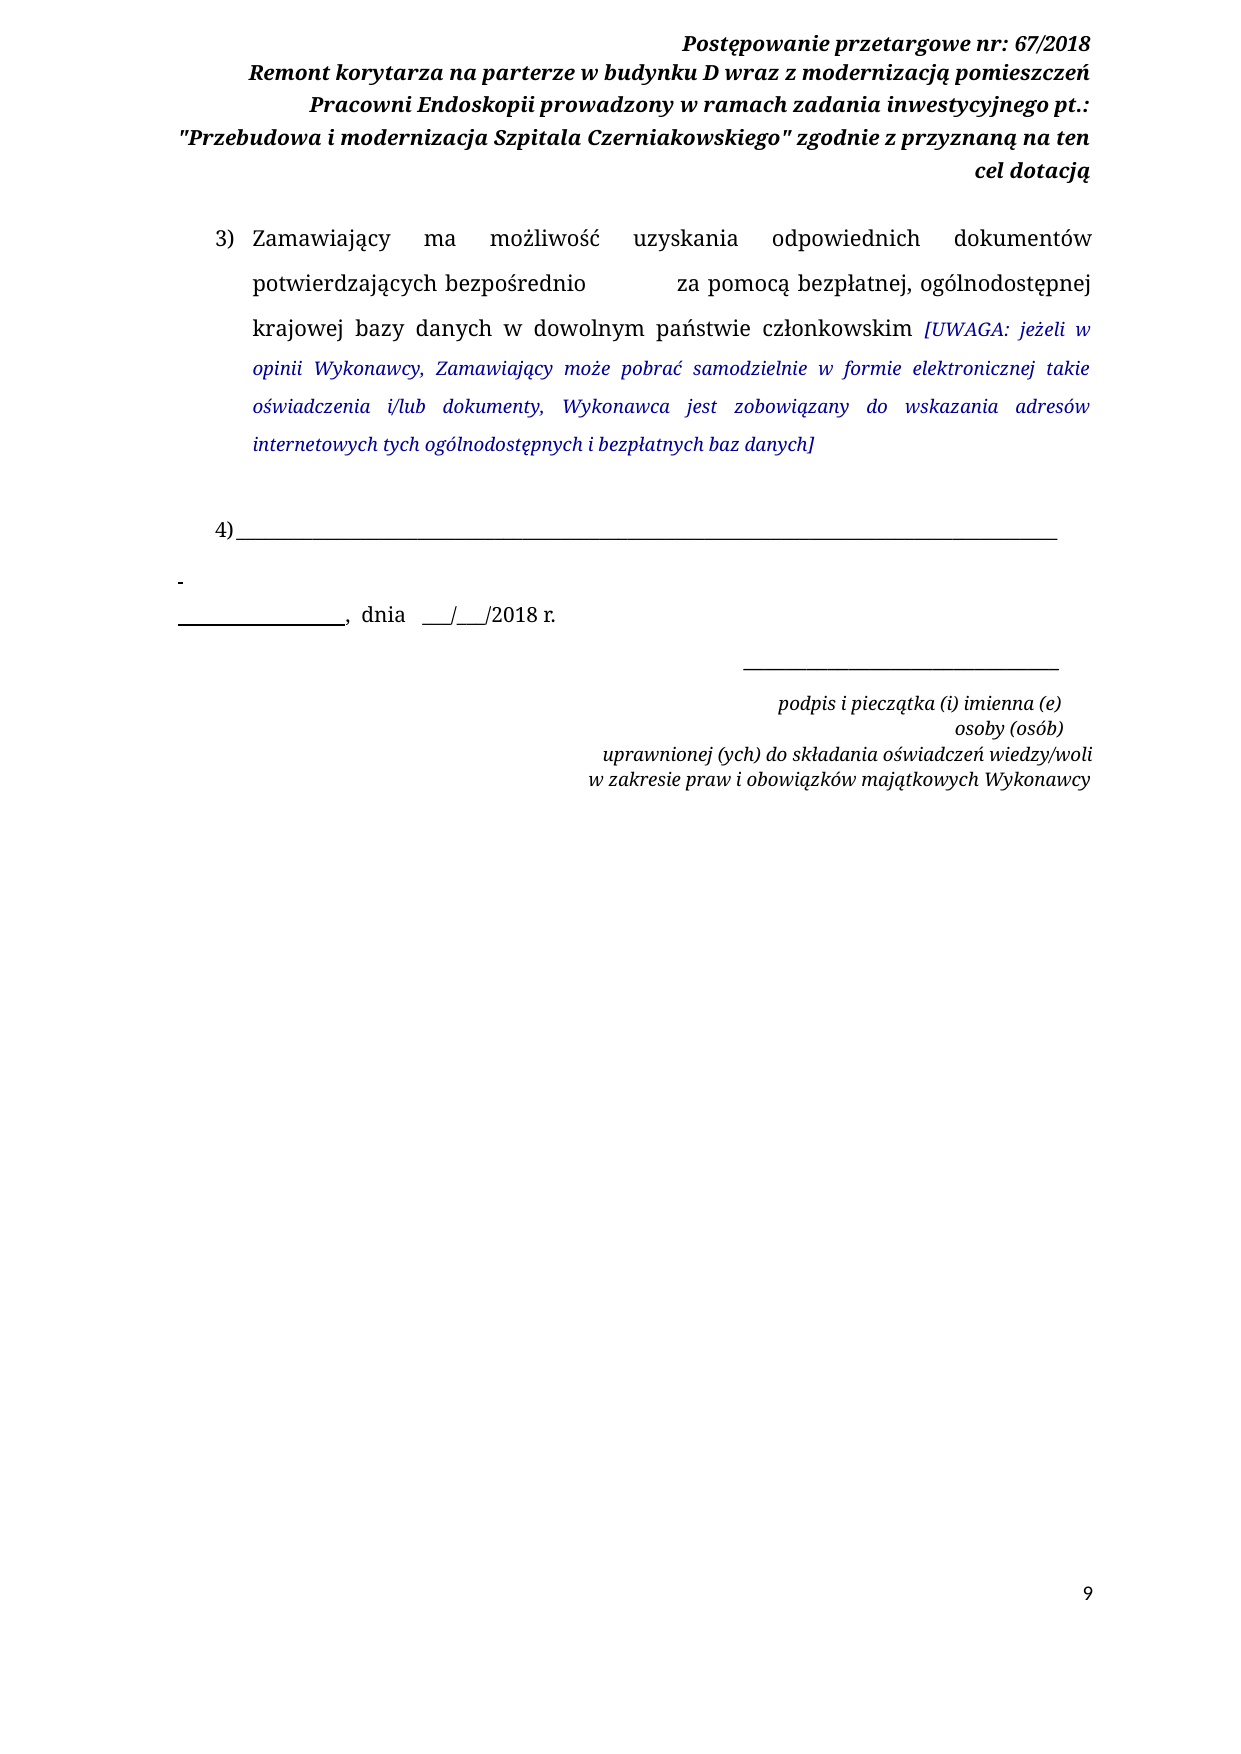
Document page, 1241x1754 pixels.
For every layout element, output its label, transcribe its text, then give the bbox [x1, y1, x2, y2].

text w zakresie praw i obowiązków majątkowych Wykonawcy [177, 766, 1093, 792]
text podpis i pieczątka (i) imienna (e) osoby (osób) [177, 690, 1063, 741]
list Zamawiający ma możliwość uzyskania odpowiednich dokumentów potwierdzających bezpośrednio za pomocą bezpłatnej, ogólnodostępnej krajowej bazy danych w dowolnym państwie członkowskim [UWAGA: jeżeli w opinii Wykonawcy, Zamawiający może pobrać samodzielnie w formie elektronicznej takie oświadczenia i/lub dokumenty, Wykonawca jest zobowiązany do wskazania adresów internetowych tych ogólnodostępnych i bezpłatnych baz danych] [215, 223, 1093, 457]
list ______________________________________________________________________________________ [215, 515, 1093, 543]
text uprawnionej (ych) do składania oświadczeń wiedzy/woli [177, 741, 1093, 766]
text , dnia ___/___/2018 r. [177, 600, 1063, 629]
text ______________________________ [177, 643, 1063, 674]
